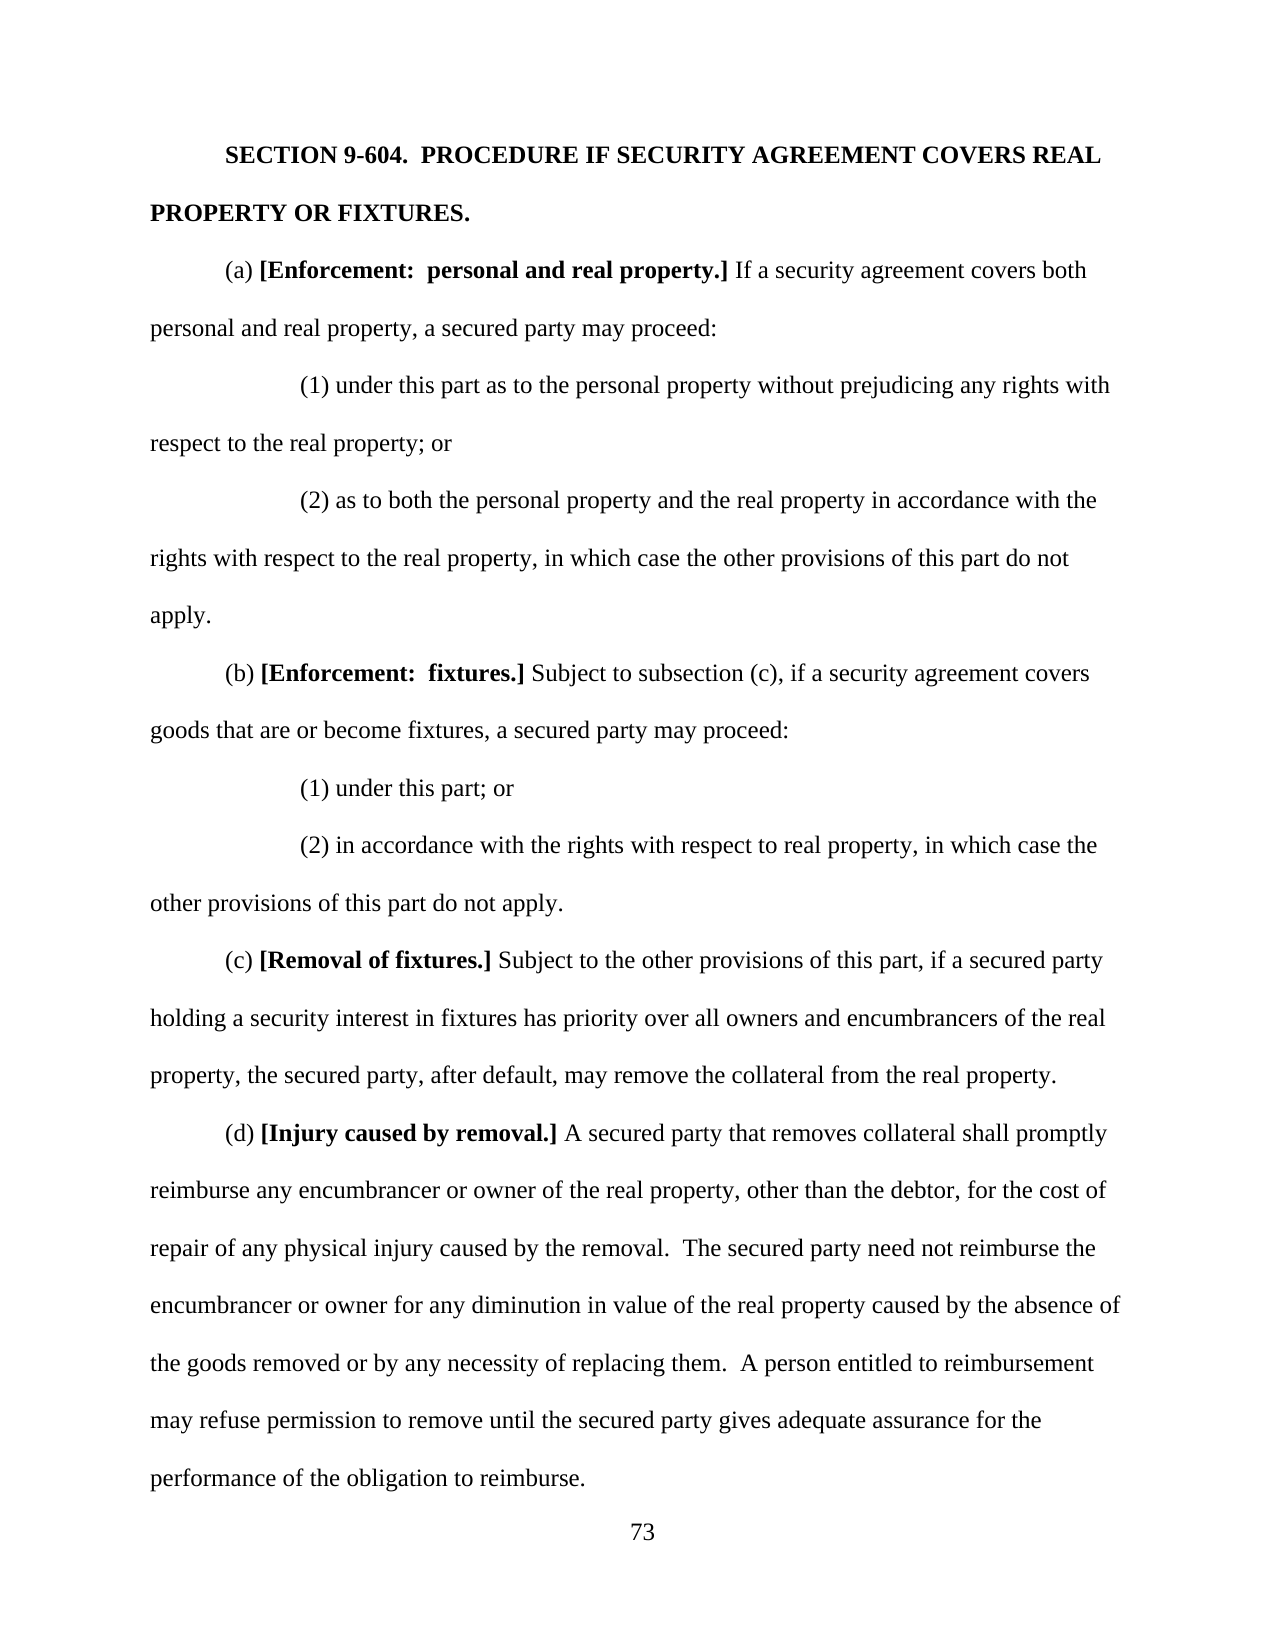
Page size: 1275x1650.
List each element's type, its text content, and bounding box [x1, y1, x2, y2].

text (a) [Enforcement: personal and real property.] If a security agreement covers both personal and real property, a secured party may proceed: [150, 256, 1134, 342]
text (c) [Removal of fixtures.] Subject to the other provisions of this part, if a secured party holding a security interest in fixtures has priority over all owners and encumbrancers of the real property, the secured party, after default, may remove the collateral from the real property. [150, 946, 1134, 1089]
text (d) [Injury caused by removal.] A secured party that removes collateral shall promptly reimburse any encumbrancer or owner of the real property, other than the debtor, for the cost of repair of any physical injury caused by the removal. The secured party need not reimburse the encumbrancer or owner for any diminution in value of the real property caused by the absence of the goods removed or by any necessity of replacing them. A person entitled to reimbursement may refuse permission to remove until the secured party gives adequate assurance for the performance of the obligation to reimburse. [150, 1118, 1134, 1492]
subtitle SECTION 9-604. PROCEDURE IF SECURITY AGREEMENT COVERS REAL PROPERTY OR FIXTURES. [150, 141, 1134, 227]
text (1) under this part as to the personal property without prejudicing any rights with respect to the real property; or [150, 371, 1134, 457]
text (1) under this part; or [150, 773, 1134, 802]
text (b) [Enforcement: fixtures.] Subject to subsection (c), if a security agreement covers goods that are or become fixtures, a secured party may proceed: [150, 658, 1134, 744]
text (2) in accordance with the rights with respect to real property, in which case the other provisions of this part do not apply. [150, 831, 1134, 917]
text (2) as to both the personal property and the real property in accordance with the rights with respect to the real property, in which case the other provisions of this part do not apply. [150, 486, 1134, 629]
